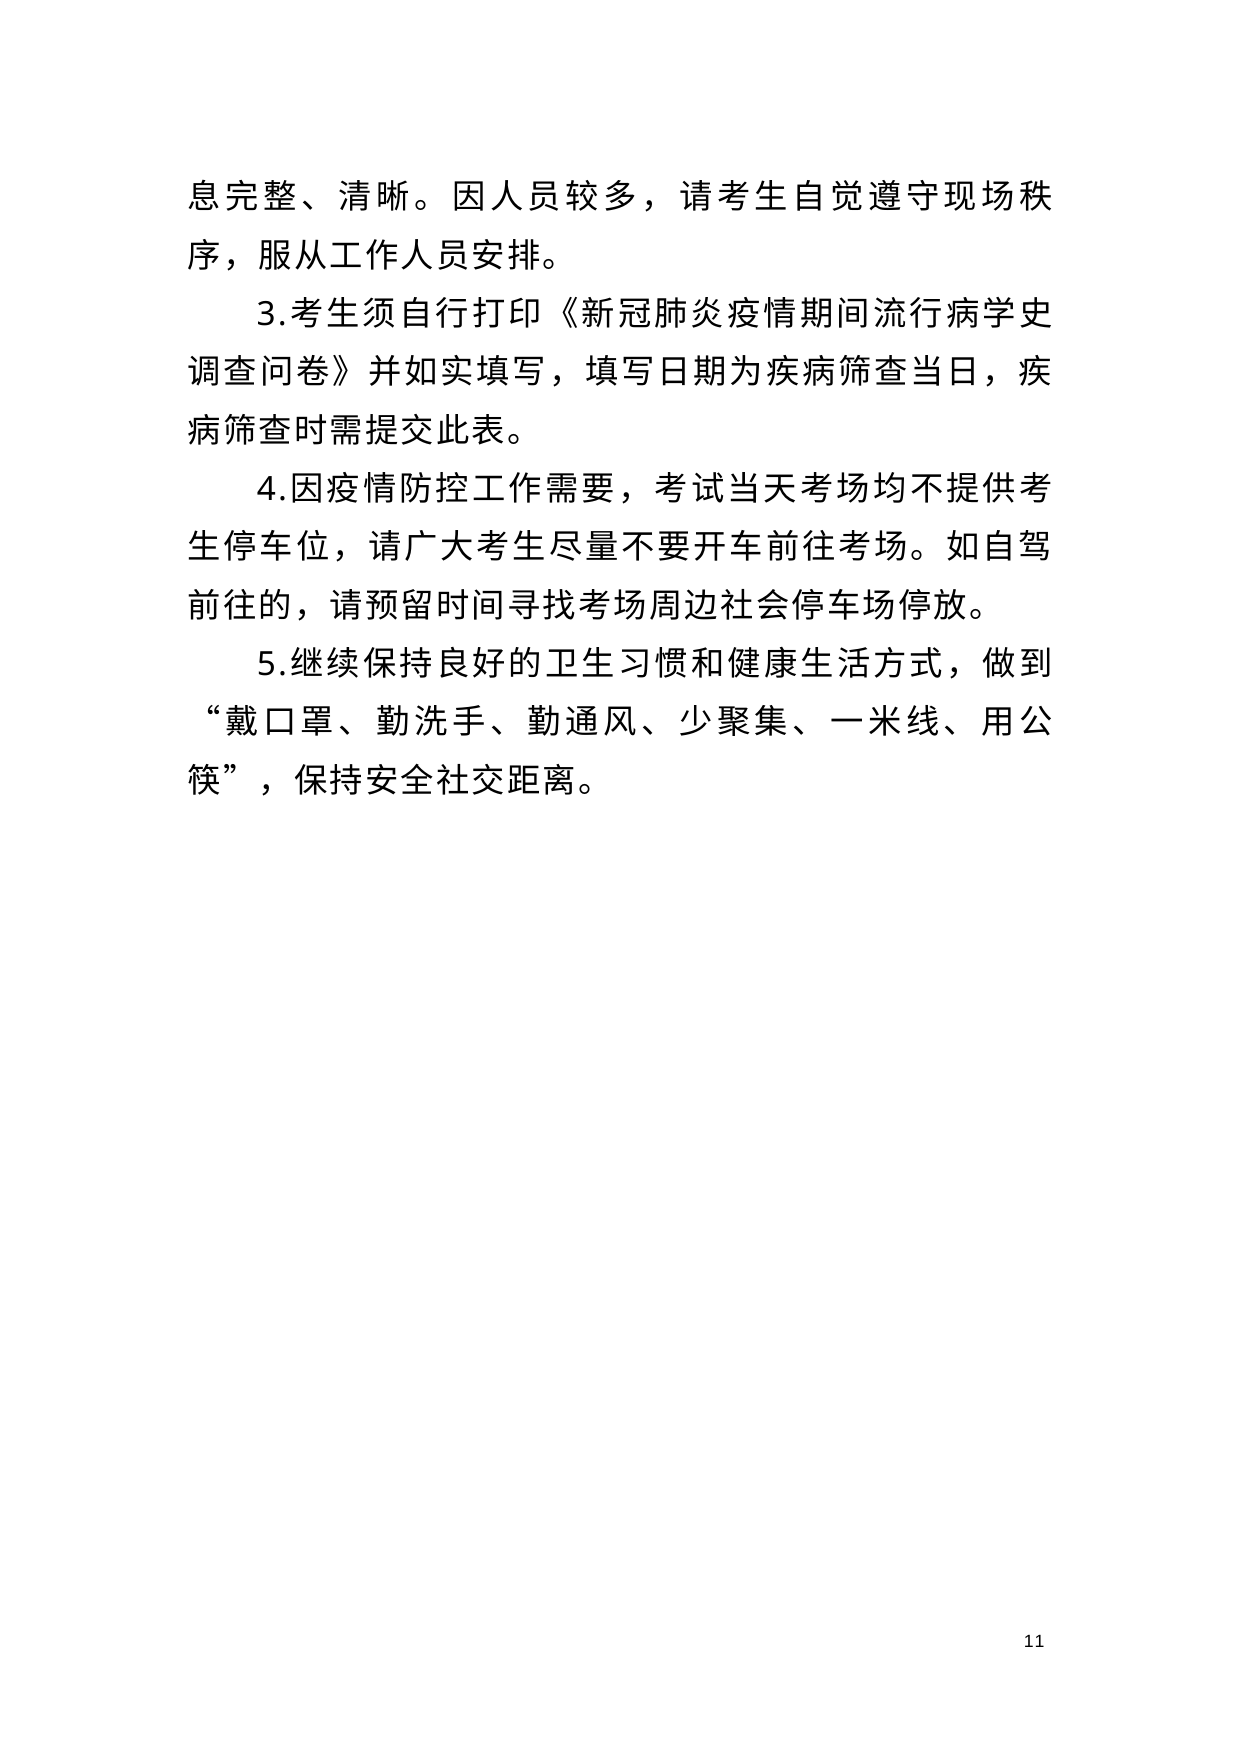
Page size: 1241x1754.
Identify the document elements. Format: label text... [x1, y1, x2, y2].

text 4.因疫情防控工作需要，考试当天考场均不提供考生停车位，请广大考生尽量不要开车前往考场。如自驾前往的，请预留时间寻找考场周边社会停车场停放。 [187, 454, 1053, 629]
text 3.考生须自行打印《新冠肺炎疫情期间流行病学史调查问卷》并如实填写，填写日期为疾病筛查当日，疾病筛查时需提交此表。 [187, 279, 1053, 454]
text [187, 162, 1053, 279]
text 5.继续保持良好的卫生习惯和健康生活方式，做到“戴口罩、勤洗手、勤通风、少聚集、一米线、用公筷”，保持安全社交距离。 [187, 629, 1053, 804]
